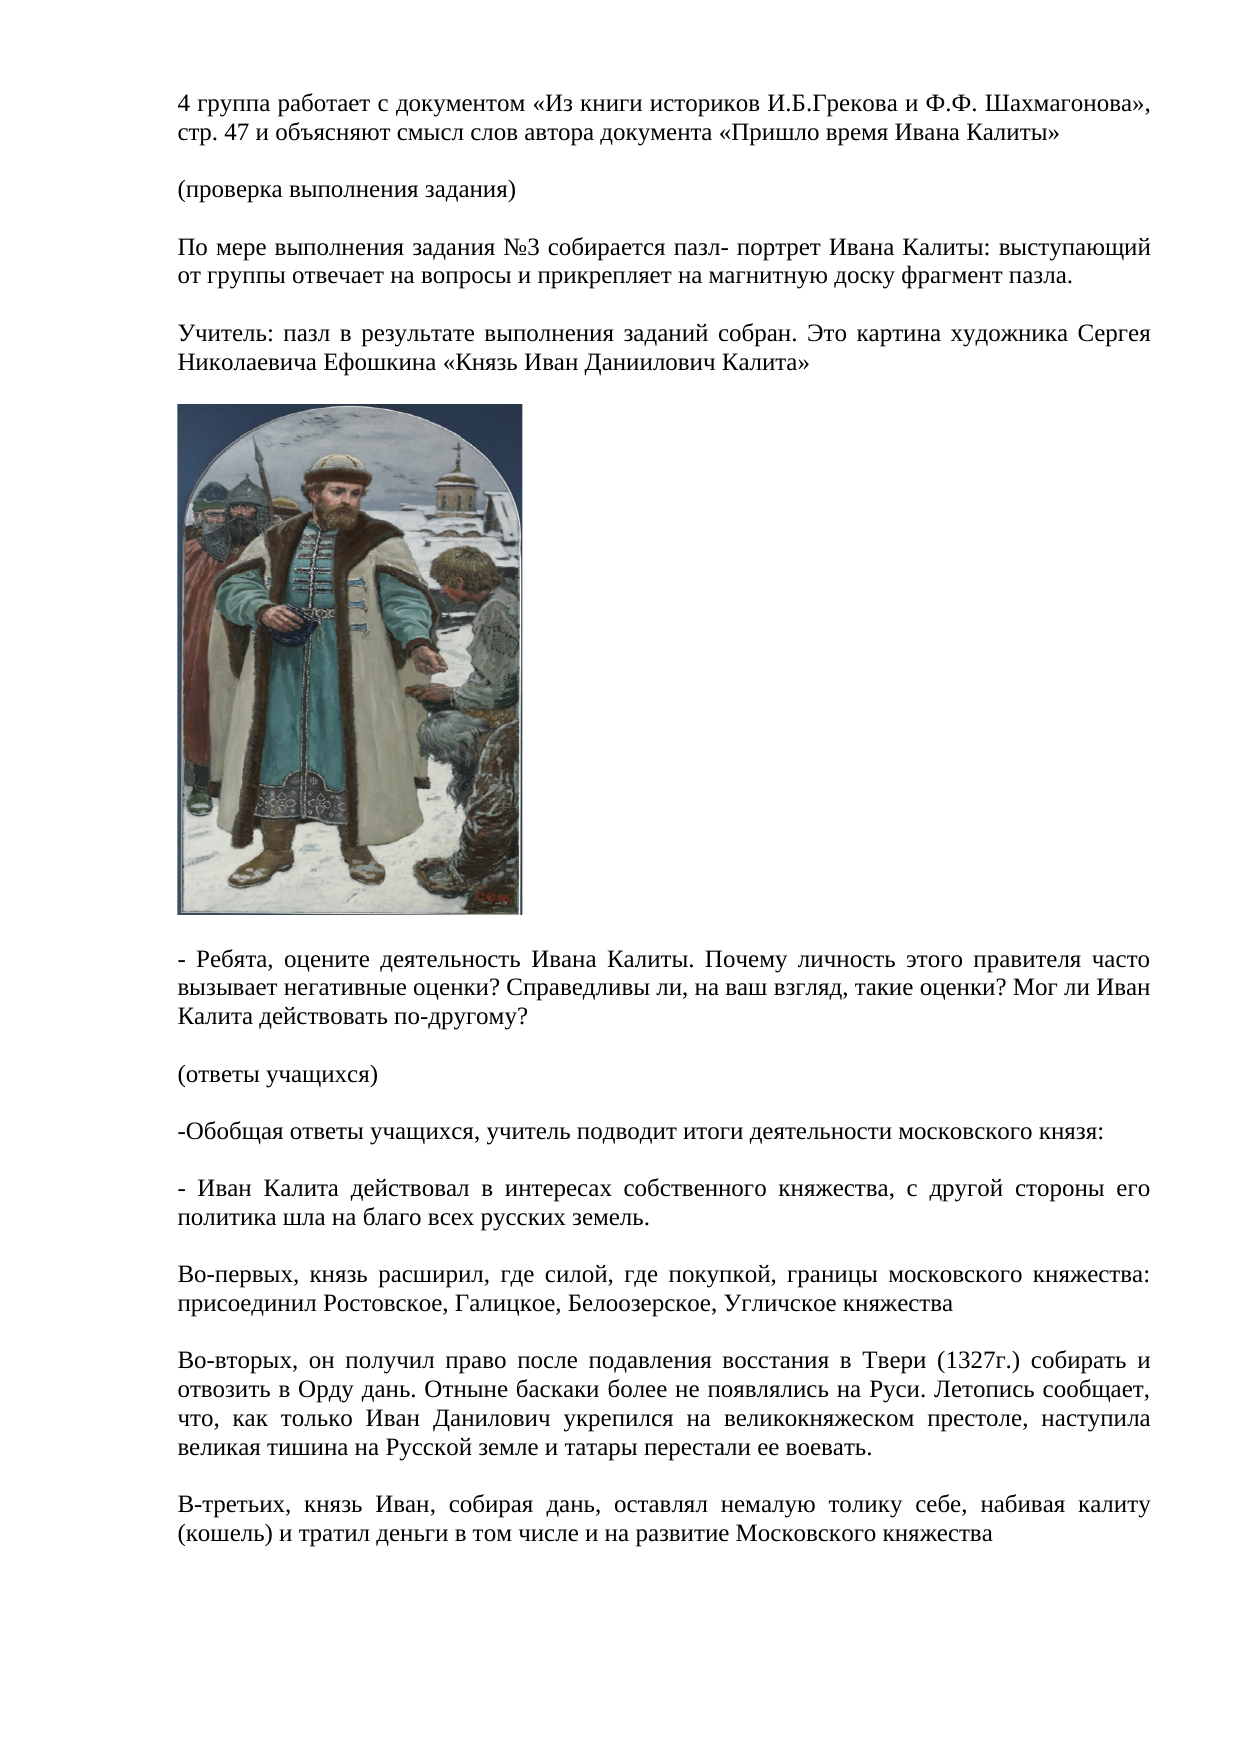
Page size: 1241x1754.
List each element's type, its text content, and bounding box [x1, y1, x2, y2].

text - Ребята, оцените деятельность Ивана Калиты. Почему личность этого правителя часто вызывает негативные оценки? Справедливы ли, на ваш взгляд, такие оценки? Мог ли Иван Калита действовать по-другому? [177, 944, 1152, 1030]
text (ответы учащихся) [177, 1059, 1152, 1087]
text Во-вторых, он получил право после подавления восстания в Твери (1327г.) собирать и отвозить в Орду дань. Отныне баскаки более не появлялись на Руси. Летопись сообщает, что, как только Иван Данилович укрепился на великокняжеском престоле, наступила великая тишина на Русской земле и татары перестали ее воевать. [177, 1346, 1152, 1461]
text - Иван Калита действовал в интересах собственного княжества, с другой стороны его политика шла на благо всех русских земель. [177, 1173, 1152, 1231]
text -Обобщая ответы учащихся, учитель подводит итоги деятельности московского князя: [177, 1116, 1152, 1145]
text В-третьих, князь Иван, собирая дань, оставлял немалую толику себе, набивая калиту (кошель) и тратил деньги в том числе и на развитие Московского княжества [177, 1489, 1152, 1547]
text (проверка выполнения задания) [177, 174, 1152, 203]
text По мере выполнения задания №3 собирается пазл- портрет Ивана Калиты: выступающий от группы отвечает на вопросы и прикрепляет на магнитную доску фрагмент пазла. [177, 232, 1152, 289]
text Во-первых, князь расширил, где силой, где покупкой, границы московского княжества: присоединил Ростовское, Галицкое, Белоозерское, Угличское княжества [177, 1259, 1152, 1317]
text 4 группа работает с документом «Из книги историков И.Б.Грекова и Ф.Ф. Шахмагонова», стр. 47 и объясняют смысл слов автора документа «Пришло время Ивана Калиты» [177, 88, 1152, 145]
picture [177, 404, 523, 915]
text Учитель: пазл в результате выполнения заданий собран. Это картина художника Сергея Николаевича Ефошкина «Князь Иван Даниилович Калита» [177, 318, 1152, 375]
